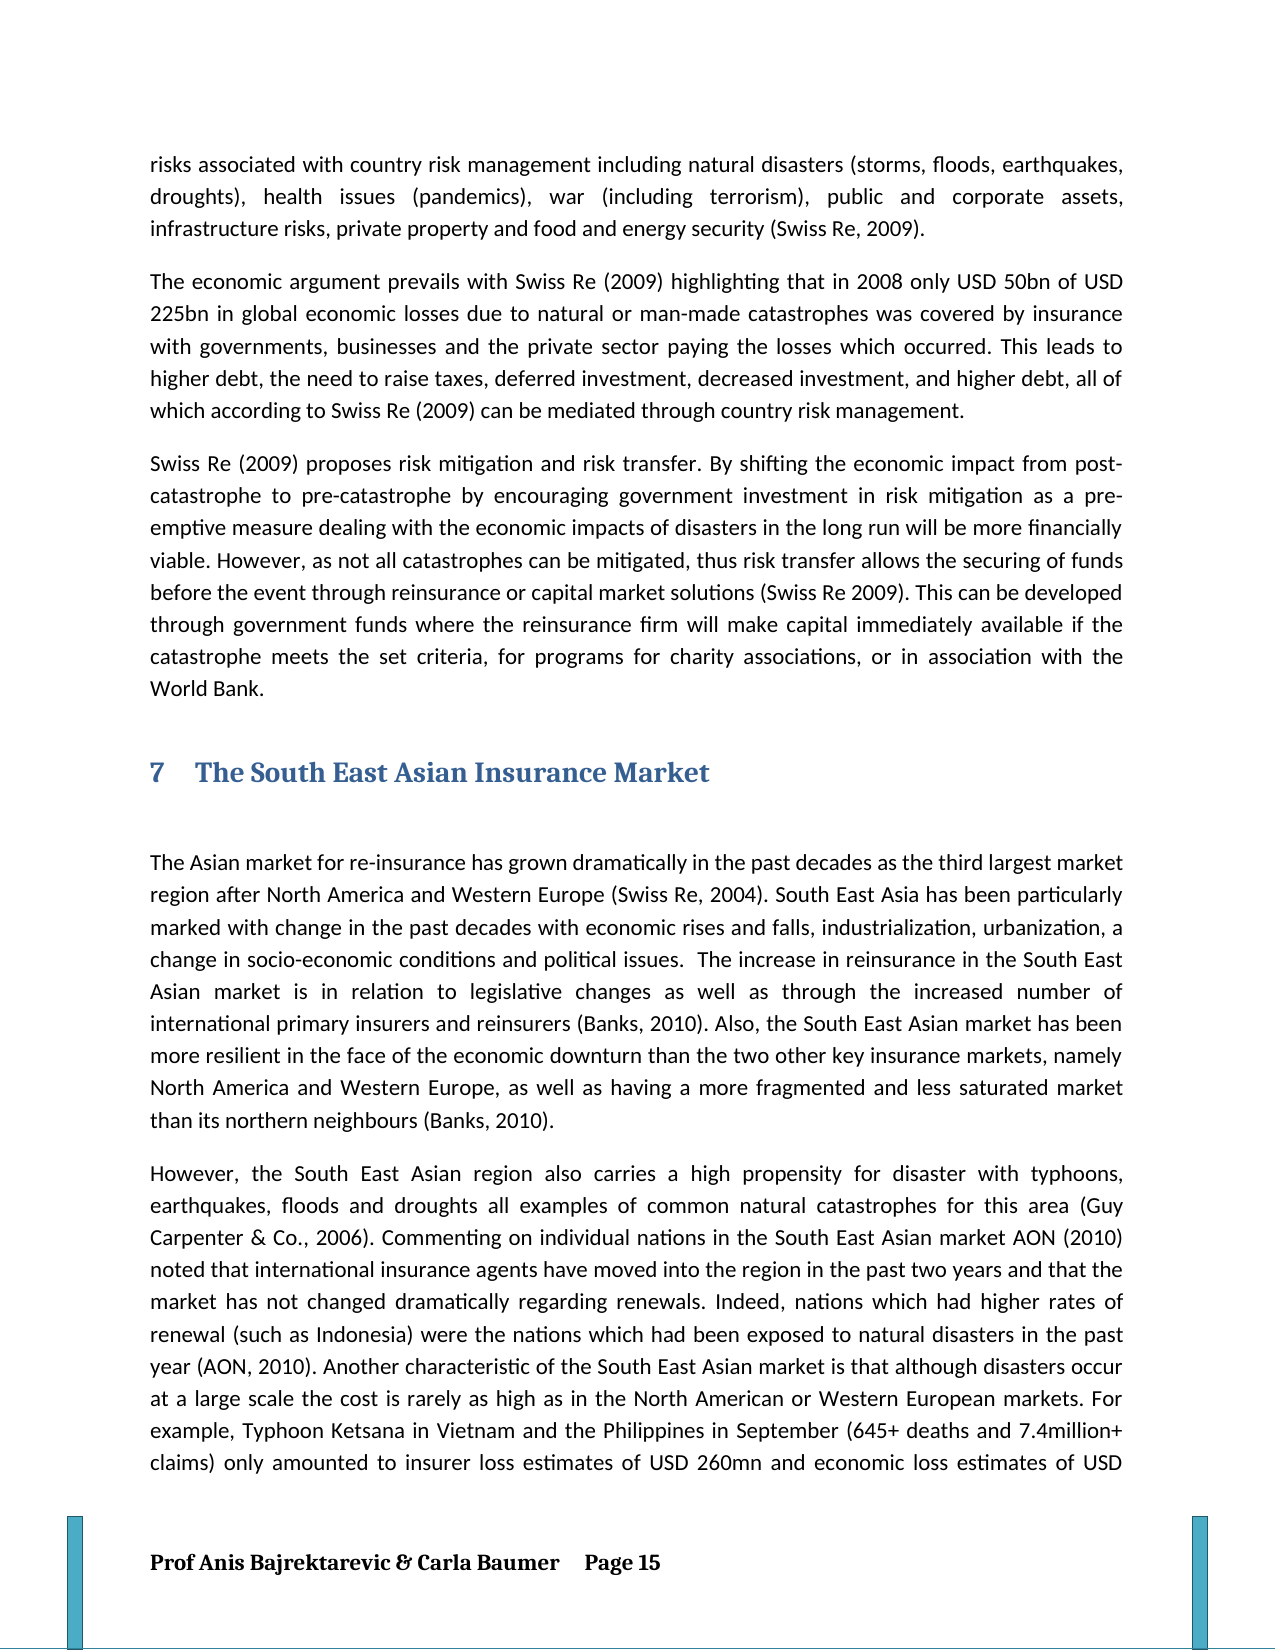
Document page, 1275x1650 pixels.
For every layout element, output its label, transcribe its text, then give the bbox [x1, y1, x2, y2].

text The economic argument prevails with Swiss Re (2009) highlighting that in 2008 only USD 50bn of USD 225bn in global economic losses due to natural or man-made catastrophes was covered by insurance with governments, businesses and the private sector paying the losses which occurred. This leads to higher debt, the need to raise taxes, deferred investment, decreased investment, and higher debt, all of which according to Swiss Re (2009) can be mediated through country risk management. [150, 267, 1125, 424]
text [150, 150, 1125, 242]
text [150, 1159, 1125, 1476]
text Swiss Re (2009) proposes risk mitigation and risk transfer. By shifting the economic impact from post-catastrophe to pre-catastrophe by encouraging government investment in risk mitigation as a pre-emptive measure dealing with the economic impacts of disasters in the long run will be more financially viable. However, as not all catastrophes can be mitigated, thus risk transfer allows the securing of funds before the event through reinsurance or capital market solutions (Swiss Re 2009). This can be developed through government funds where the reinsurance firm will make capital immediately available if the catastrophe meets the set criteria, for programs for charity associations, or in association with the World Bank. [150, 449, 1125, 702]
subtitle The South East Asian Insurance Market [150, 757, 1125, 790]
text The Asian market for re-insurance has grown dramatically in the past decades as the third largest market region after North America and Western Europe (Swiss Re, 2004). South East Asia has been particularly marked with change in the past decades with economic rises and falls, industrialization, urbanization, a change in socio-economic conditions and political issues. The increase in reinsurance in the South East Asian market is in relation to legislative changes as well as through the increased number of international primary insurers and reinsurers (Banks, 2010). Also, the South East Asian market has been more resilient in the face of the economic downturn than the two other key insurance markets, namely North America and Western Europe, as well as having a more fragmented and less saturated market than its northern neighbours (Banks, 2010). [150, 848, 1125, 1134]
